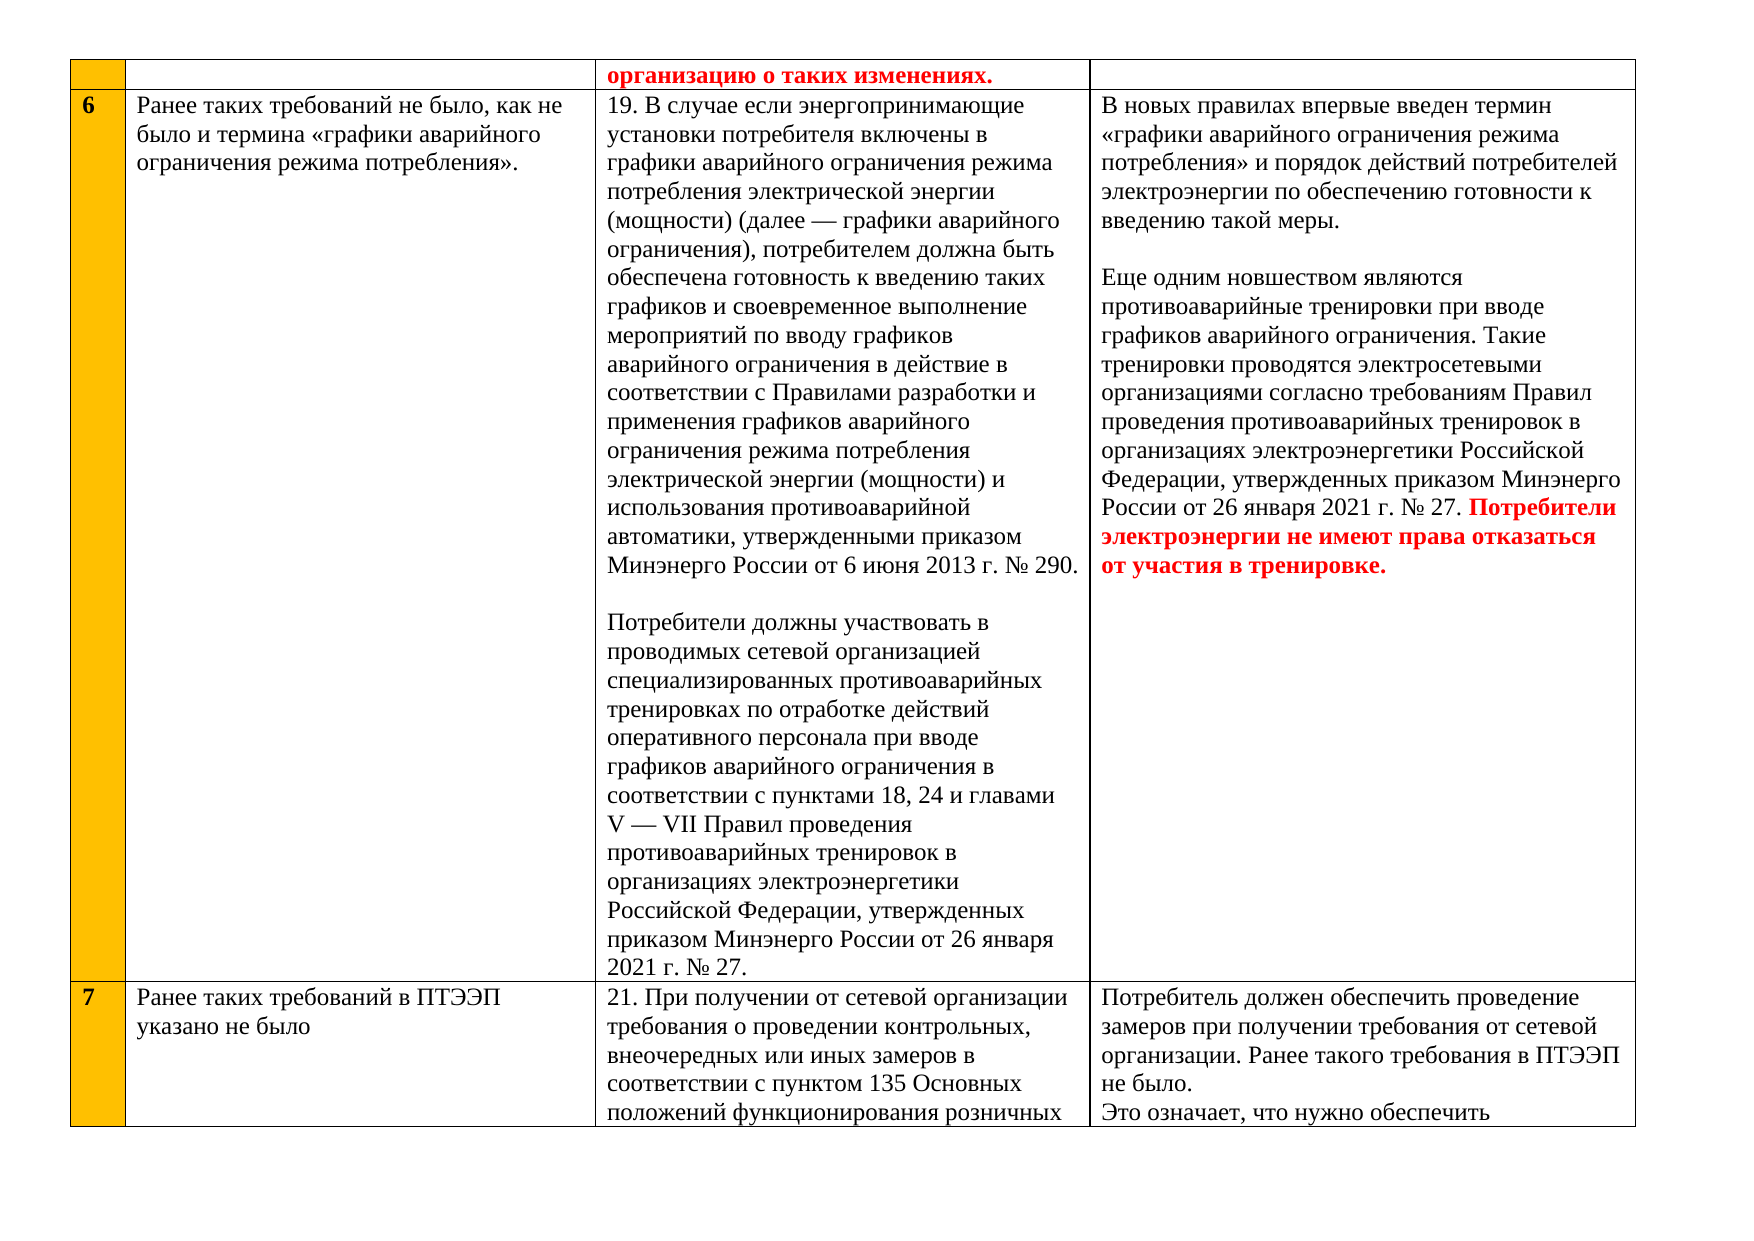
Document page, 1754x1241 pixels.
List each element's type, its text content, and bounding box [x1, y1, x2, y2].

table_cell В новых правилах впервые введен термин «графики аварийного ограничения режима потребления» и порядок действий потребителей электроэнергии по обеспечению готовности к введению такой меры. Еще одним новшеством являются противоаварийные тренировки при вводе графиков аварийного ограничения. Такие тренировки проводятся электросетевыми организациями согласно требованиям Правил проведения противоаварийных тренировок в организациях электроэнергетики Российской Федерации, утвержденных приказом Минэнерго России от 26 января 2021 г. № 27. Потребители электроэнергии не имеют права отказаться от участия в тренировке. [1091, 90, 1635, 981]
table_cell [596, 982, 1089, 1126]
table_cell 7 [71, 982, 125, 1126]
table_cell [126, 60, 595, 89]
table_cell 6 [71, 90, 125, 981]
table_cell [1091, 60, 1635, 89]
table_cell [126, 982, 595, 1126]
table_cell 19. В случае если энергопринимающие установки потребителя включены в графики аварийного ограничения режима потребления электрической энергии (мощности) (далее — графики аварийного ограничения), потребителем должна быть обеспечена готовность к введению таких графиков и своевременное выполнение мероприятий по вводу графиков аварийного ограничения в действие в соответствии с Правилами разработки и применения графиков аварийного ограничения режима потребления электрической энергии (мощности) и использования противоаварийной автоматики, утвержденными приказом Минэнерго России от 6 июня 2013 г. № 290. Потребители должны участвовать в проводимых сетевой организацией специализированных противоаварийных тренировках по отработке действий оперативного персонала при вводе графиков аварийного ограничения в соответствии с пунктами 18, 24 и главами V — VII Правил проведения противоаварийных тренировок в организациях электроэнергетики Российской Федерации, утвержденных приказом Минэнерго России от 26 января 2021 г. № 27. [596, 90, 1089, 981]
table_cell Ранее таких требований не было, как не было и термина «графики аварийного ограничения режима потребления». [126, 90, 595, 981]
table_cell 5 [71, 60, 125, 89]
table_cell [1091, 982, 1635, 1126]
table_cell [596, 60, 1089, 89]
